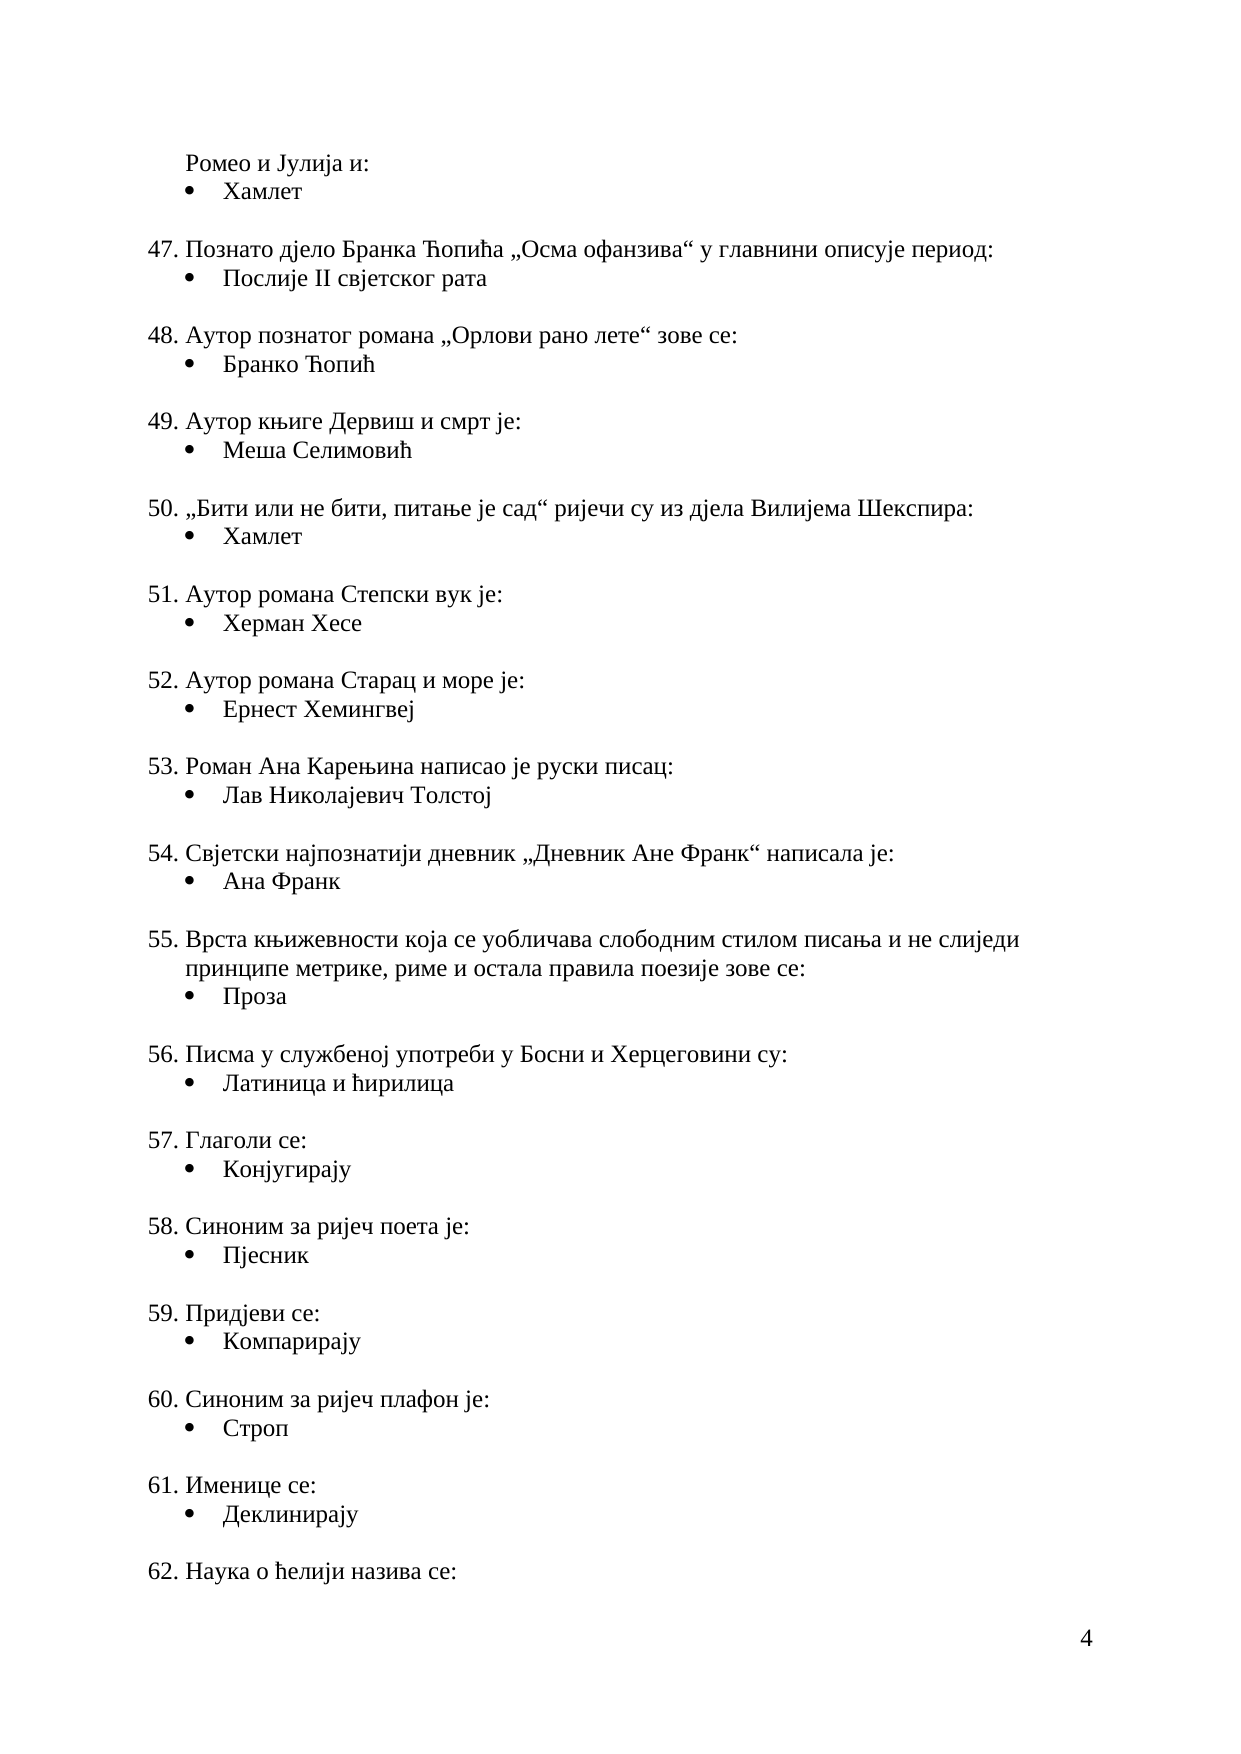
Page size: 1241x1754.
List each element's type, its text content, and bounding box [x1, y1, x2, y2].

list Хамлет [185, 521, 1093, 550]
text 56. Писма у службеној употреби у Босни и Херцеговини су: [148, 1039, 1093, 1068]
list Компарирају [185, 1326, 1093, 1355]
text 59. Придјеви се: [148, 1298, 1093, 1326]
list Хамлет [185, 176, 1093, 205]
text 58. Синоним за ријеч поета је: [148, 1211, 1093, 1240]
list Латиница и ћирилица [185, 1068, 1093, 1096]
text 49. Аутор књиге Дервиш и смрт је: [148, 406, 1093, 435]
text 62. Наука о ћелији назива се: [148, 1556, 1093, 1585]
text Ромео и Јулија и: [148, 148, 1093, 176]
text 55. Врста књижевности која се уобличава слободним стилом писања и не слиједи [148, 924, 1093, 953]
text принципе метрике, риме и остала правила поезије зове се: [148, 953, 1093, 981]
list Конјугирају [185, 1154, 1093, 1183]
list Меша Селимовић [185, 435, 1093, 464]
list Деклинирају [185, 1499, 1093, 1528]
list Пјесник [185, 1240, 1093, 1269]
list Бранко Ћопић [185, 349, 1093, 378]
list Послије II свјетског рата [185, 263, 1093, 291]
text 61. Именице се: [148, 1470, 1093, 1499]
text 47. Познато дјело Бранка Ћопића „Осма офанзива“ у главнини описује период: [148, 234, 1093, 263]
list Строп [185, 1413, 1093, 1441]
list Проза [185, 981, 1093, 1010]
text 57. Глаголи се: [148, 1125, 1093, 1154]
text 53. Роман Ана Карењина написао је руски писац: [148, 751, 1093, 780]
text 50. „Бити или не бити, питање је сад“ ријечи су из дјела Вилијема Шекспира: [148, 493, 1093, 521]
text 48. Аутор познатог романа „Орлови рано лете“ зове се: [148, 320, 1093, 349]
text 51. Аутор романа Степски вук је: [148, 579, 1093, 608]
list Ана Франк [185, 866, 1093, 895]
text 54. Свјетски најпознатији дневник „Дневник Ане Франк“ написала је: [148, 838, 1093, 866]
text 60. Синоним за ријеч плафон је: [148, 1384, 1093, 1413]
list Херман Хесе [185, 608, 1093, 636]
text 52. Аутор романа Старац и море је: [148, 665, 1093, 694]
list Ернест Хемингвеј [185, 694, 1093, 723]
list Лав Николајевич Толстој [185, 780, 1093, 809]
